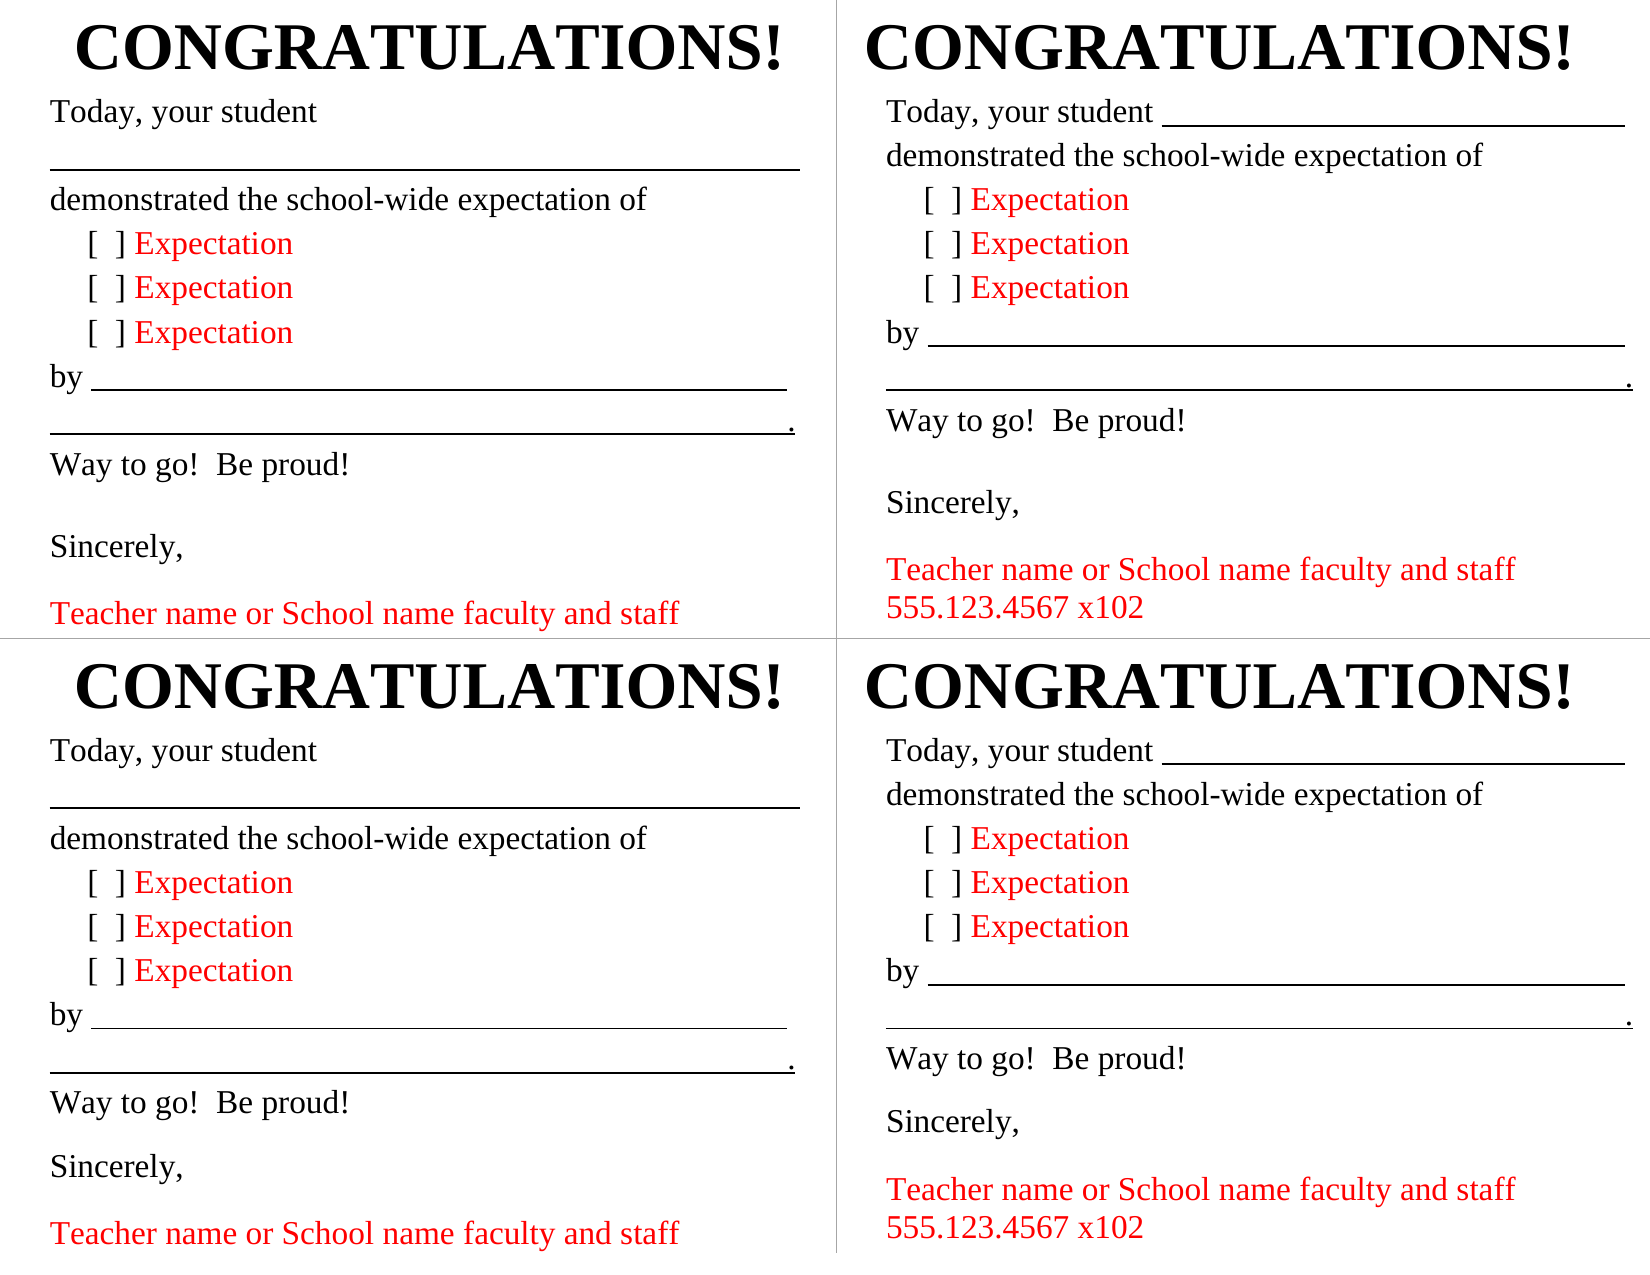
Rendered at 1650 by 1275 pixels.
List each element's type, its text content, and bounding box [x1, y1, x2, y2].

table_cell Today, your student demonstrated the school-wide expectation of [ ] Expectation [ ] Expectation [ ] Expectation by . Way to go! Be proud! Sincerely, Teacher name or School name faculty and staff 555.123.4567 x102 [837, 639, 1650, 1252]
table_header Today, your student demonstrated the school-wide expectation of [ ] Expectation [ ] Expectation [ ] Expectation by . Way to go! Be proud! Sincerely, Teacher name or School name faculty and staff 555.123.4567 x102 [0, 0, 836, 637]
table_header Today, your student demonstrated the school-wide expectation of [ ] Expectation [ ] Expectation [ ] Expectation by . Way to go! Be proud! Sincerely, Teacher name or School name faculty and staff 555.123.4567 x102 [837, 0, 1650, 637]
table_cell Today, your student demonstrated the school-wide expectation of [ ] Expectation [ ] Expectation [ ] Expectation by . Way to go! Be proud! Sincerely, Teacher name or School name faculty and staff 555.123.4567 x102 [0, 639, 836, 1252]
